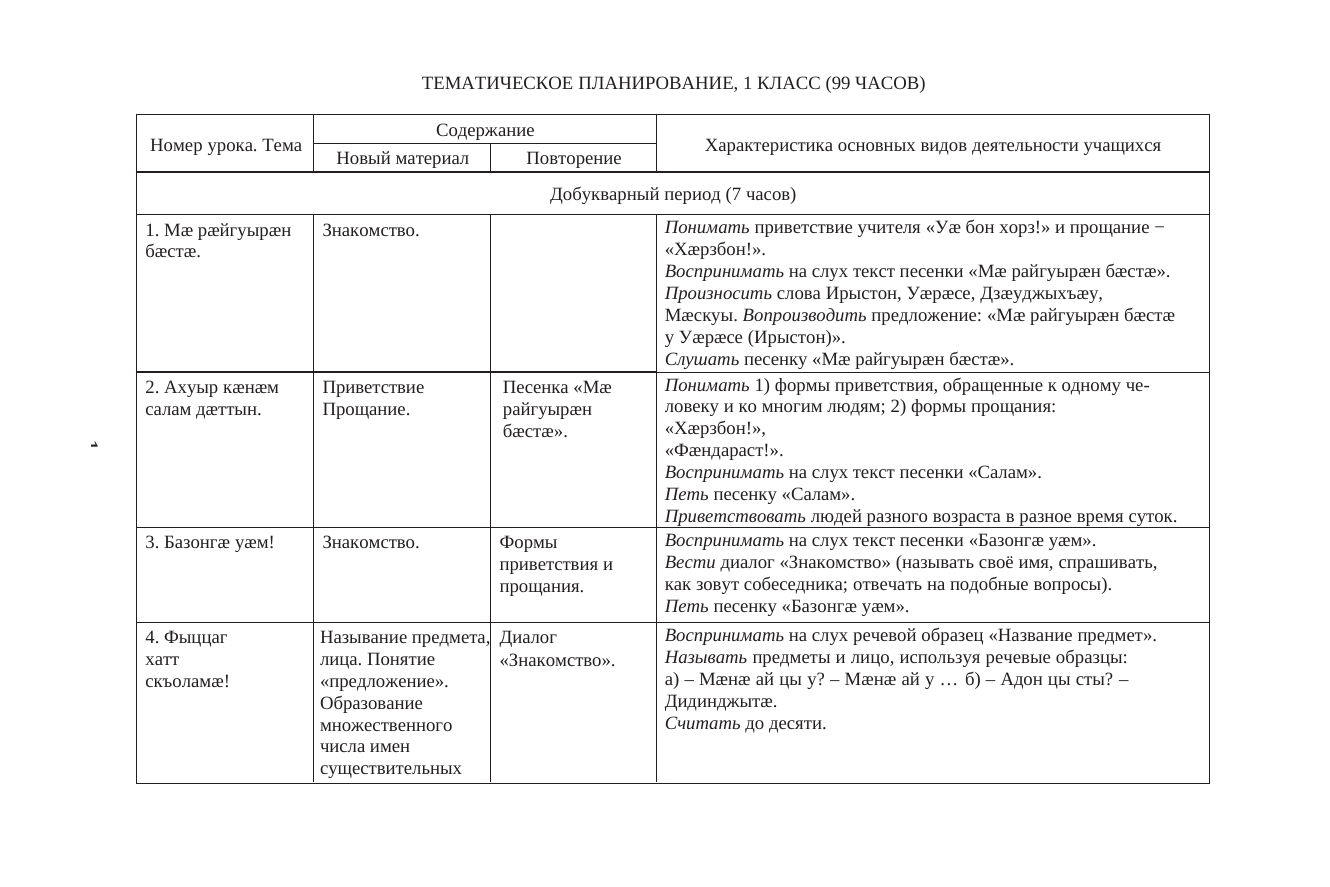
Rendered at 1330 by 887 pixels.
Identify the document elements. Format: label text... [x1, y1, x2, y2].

table_header Номер урока. Тема [137, 115, 313, 171]
table_cell Воспринимать на слух текст песенки «Базонгæ уæм». Вести диалог «Знакомство» (называть своё имя, спрашивать, как зовут собеседника; отвечать на подобные вопросы). Петь песенку «Базонгæ уæм». [657, 528, 1209, 622]
table_cell Формы приветствия и прощания. [491, 528, 656, 622]
table_cell 3. Базонгæ уæм! [137, 528, 313, 622]
table_cell Приветствие Прощание. [314, 373, 490, 527]
table_header Содержание [314, 115, 656, 143]
table_header Характеристика основных видов деятельности учащихся [657, 115, 1209, 171]
table_cell Понимать 1) формы приветствия, обращенные к одному че- ловеку и ко многим людям; 2) формы прощания: «Хæрзбон!», «Фæндараст!». Воспринимать на слух текст песенки «Салам». Петь песенку «Салам». Приветствовать людей разного возраста в разное время суток. [657, 373, 1209, 527]
table_cell Воспринимать на слух речевой образец «Название предмет». Называть предметы и лицо, используя речевые образцы: а) – Мæнæ ай цы у? – Мæнæ ай у … б) – Адон цы сты? – Дидинджытæ. Считать до десяти. [657, 623, 1209, 782]
table_cell Повторение [491, 144, 656, 171]
table_cell Добукварный период (7 часов) [137, 173, 1209, 214]
table_cell 2. Ахуыр кæнæм салам дæттын. [137, 373, 313, 527]
table_cell Новый материал [314, 144, 490, 171]
table_cell Диалог «Знакомство». [491, 623, 656, 782]
table_cell 1. Мæ рæйгуырæн бæстæ. [137, 215, 313, 371]
table_cell 4. Фыццаг хатт скъоламæ! [137, 623, 313, 782]
table_cell [491, 215, 656, 371]
table_cell Называние предмета, лица. Понятие «предложение». Образование множественного числа имен существительных [314, 623, 490, 782]
text ТЕМАТИЧЕСКОЕ ПЛАНИРОВАНИЕ, 1 КЛАСС (99 ЧАСОВ) [410, 72, 937, 93]
table_cell Песенка «Мæ райгуырæн бæстæ». [491, 373, 656, 527]
table_cell Понимать приветствие учителя «Уæ бон хорз!» и прощание − «Хæрзбон!». Воспринимать на слух текст песенки «Мæ райгуырæн бæстæ». Произносить слова Ирыстон, Уæрæсе, Дзæуджыхъæу, Мæскуы. Вопроизводить предложение: «Мæ райгуырæн бæстæ у Уæрæсе (Ирыстон)». Слушать песенку «Мæ райгуырæн бæстæ». [657, 215, 1209, 371]
table_cell Знакомство. [314, 528, 490, 622]
table_cell Знакомство. [314, 215, 490, 371]
